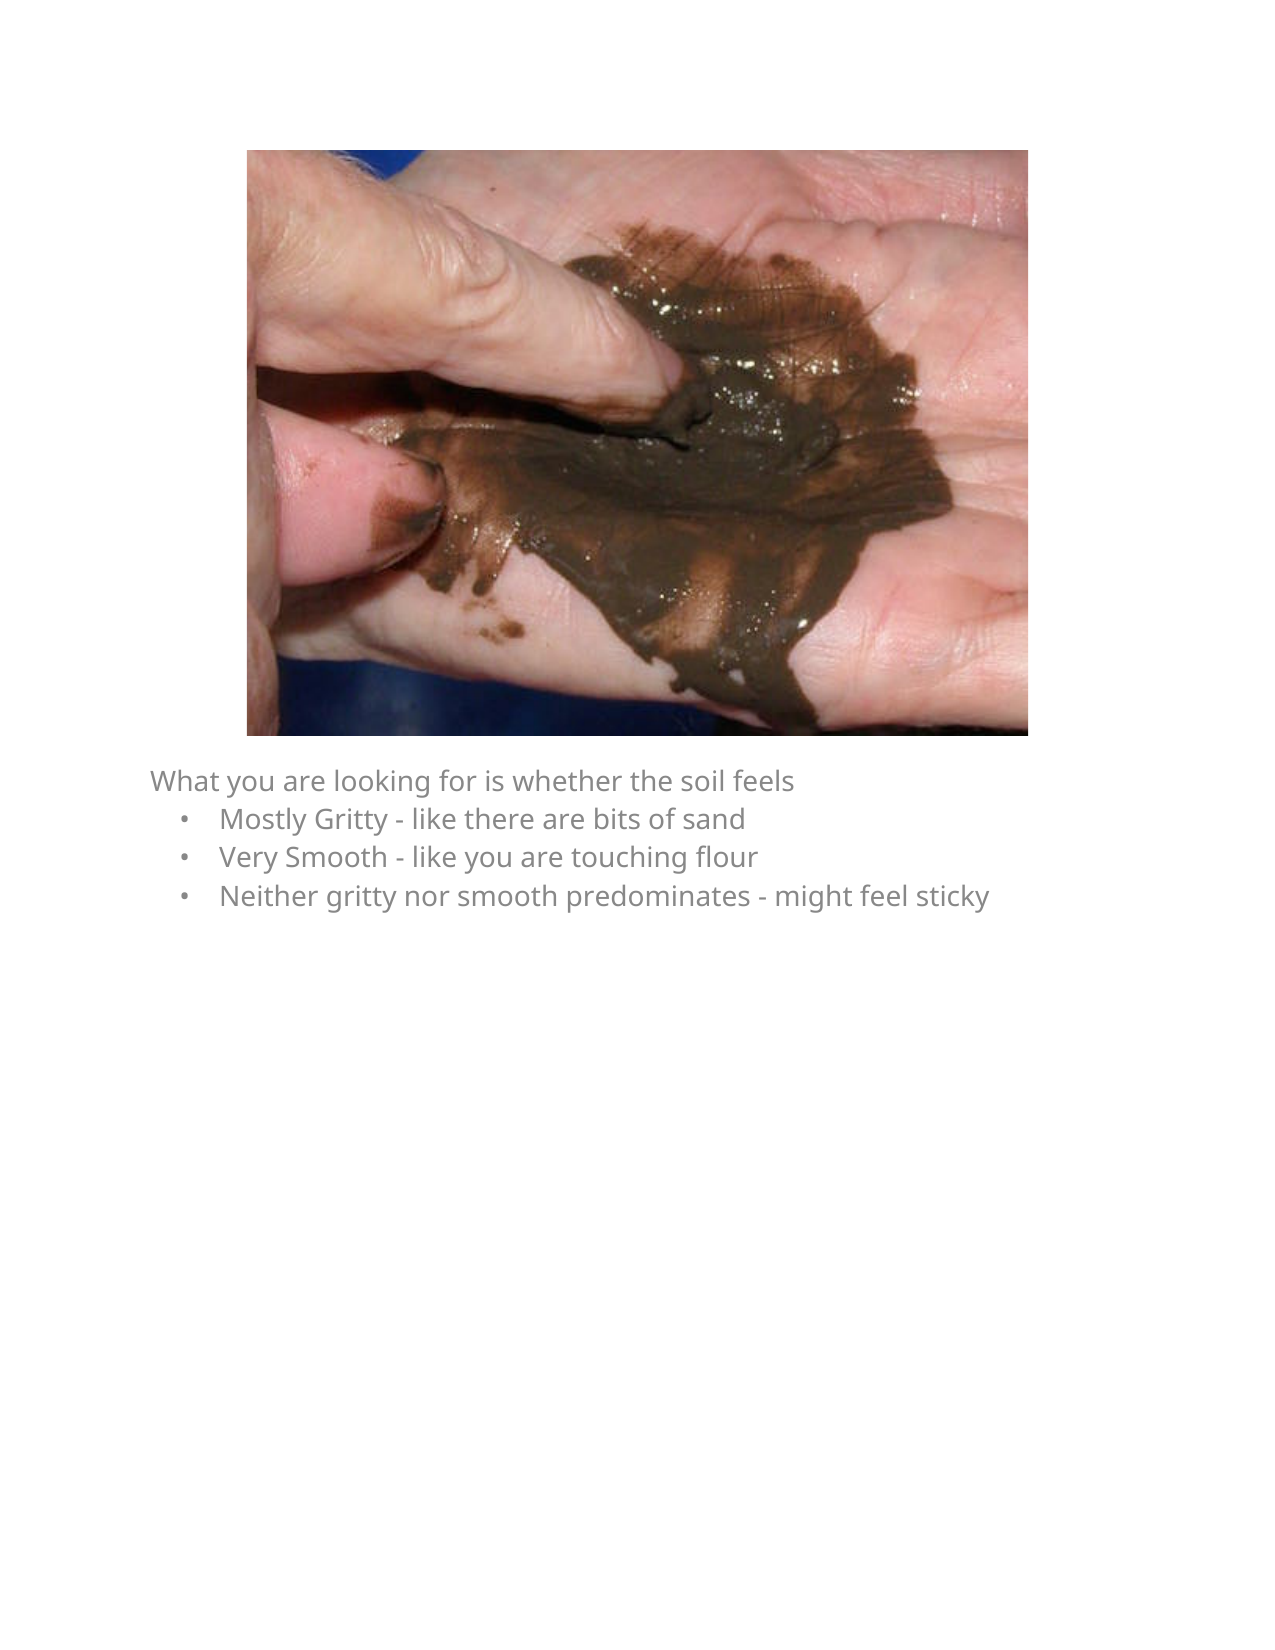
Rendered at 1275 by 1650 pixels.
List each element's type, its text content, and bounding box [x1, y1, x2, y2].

picture [246, 150, 1029, 736]
text What you are looking for is whether the soil feels • Mostly Gritty - like there are bits of sand • Very Smooth - like you are touching flour • Neither gritty nor smooth predominates - might feel sticky [150, 761, 1125, 914]
